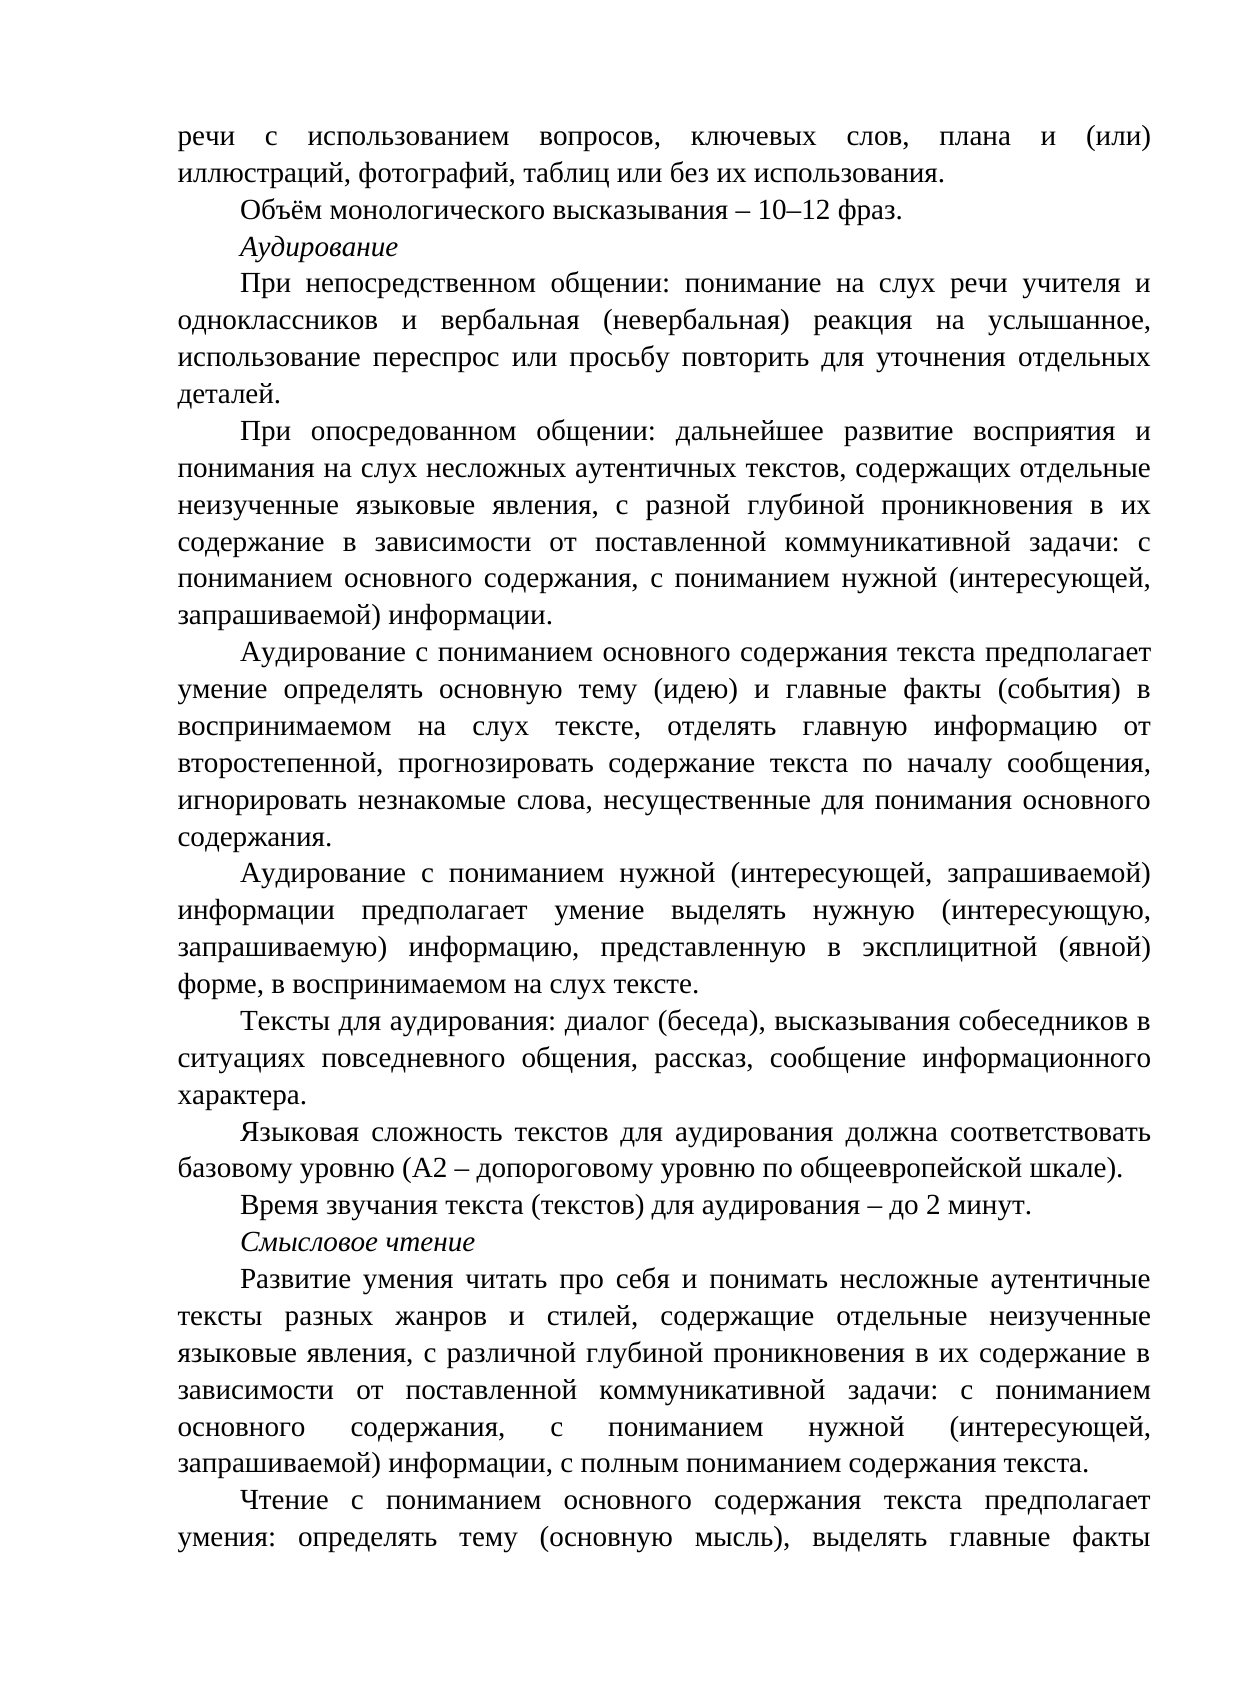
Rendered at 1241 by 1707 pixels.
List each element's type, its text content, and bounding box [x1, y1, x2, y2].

text Смысловое чтение [177, 1224, 1152, 1258]
text Тексты для аудирования: диалог (беседа), высказывания собеседников в ситуациях повседневного общения, рассказ, сообщение информационного характера. [177, 1003, 1152, 1110]
text Аудирование с пониманием основного содержания текста предполагает умение определять основную тему (идею) и главные факты (события) в воспринимаемом на слух тексте, отделять главную информацию от второстепенной, прогнозировать содержание текста по началу сообщения, игнорировать незнакомые слова, несущественные для понимания основного содержания. [177, 634, 1152, 852]
text Аудирование с пониманием нужной (интересующей, запрашиваемой) информации предполагает умение выделять нужную (интересующую, запрашиваемую) информацию, представленную в эксплицитной (явной) форме, в воспринимаемом на слух тексте. [177, 856, 1152, 1000]
text Аудирование [177, 229, 1152, 262]
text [177, 118, 1152, 188]
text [177, 1482, 1152, 1553]
text При опосредованном общении: дальнейшее развитие восприятия и понимания на слух несложных аутентичных текстов, содержащих отдельные неизученные языковые явления, с разной глубиной проникновения в их содержание в зависимости от поставленной коммуникативной задачи: с пониманием основного содержания, с пониманием нужной (интересующей, запрашиваемой) информации. [177, 413, 1152, 631]
text Развитие умения читать про себя и понимать несложные аутентичные тексты разных жанров и стилей, содержащие отдельные неизученные языковые явления, с различной глубиной проникновения в их содержание в зависимости от поставленной коммуникативной задачи: с пониманием основного содержания, с пониманием нужной (интересующей, запрашиваемой) информации, с полным пониманием содержания текста. [177, 1261, 1152, 1479]
text Объём монологического высказывания – 10–12 фраз. [177, 192, 1152, 225]
text Время звучания текста (текстов) для аудирования – до 2 минут. [177, 1187, 1152, 1221]
text Языковая сложность текстов для аудирования должна соответствовать базовому уровню (А2 – допороговому уровню по общеевропейской шкале). [177, 1114, 1152, 1184]
text При непосредственном общении: понимание на слух речи учителя и одноклассников и вербальная (невербальная) реакция на услышанное, использование переспрос или просьбу повторить для уточнения отдельных деталей. [177, 266, 1152, 410]
